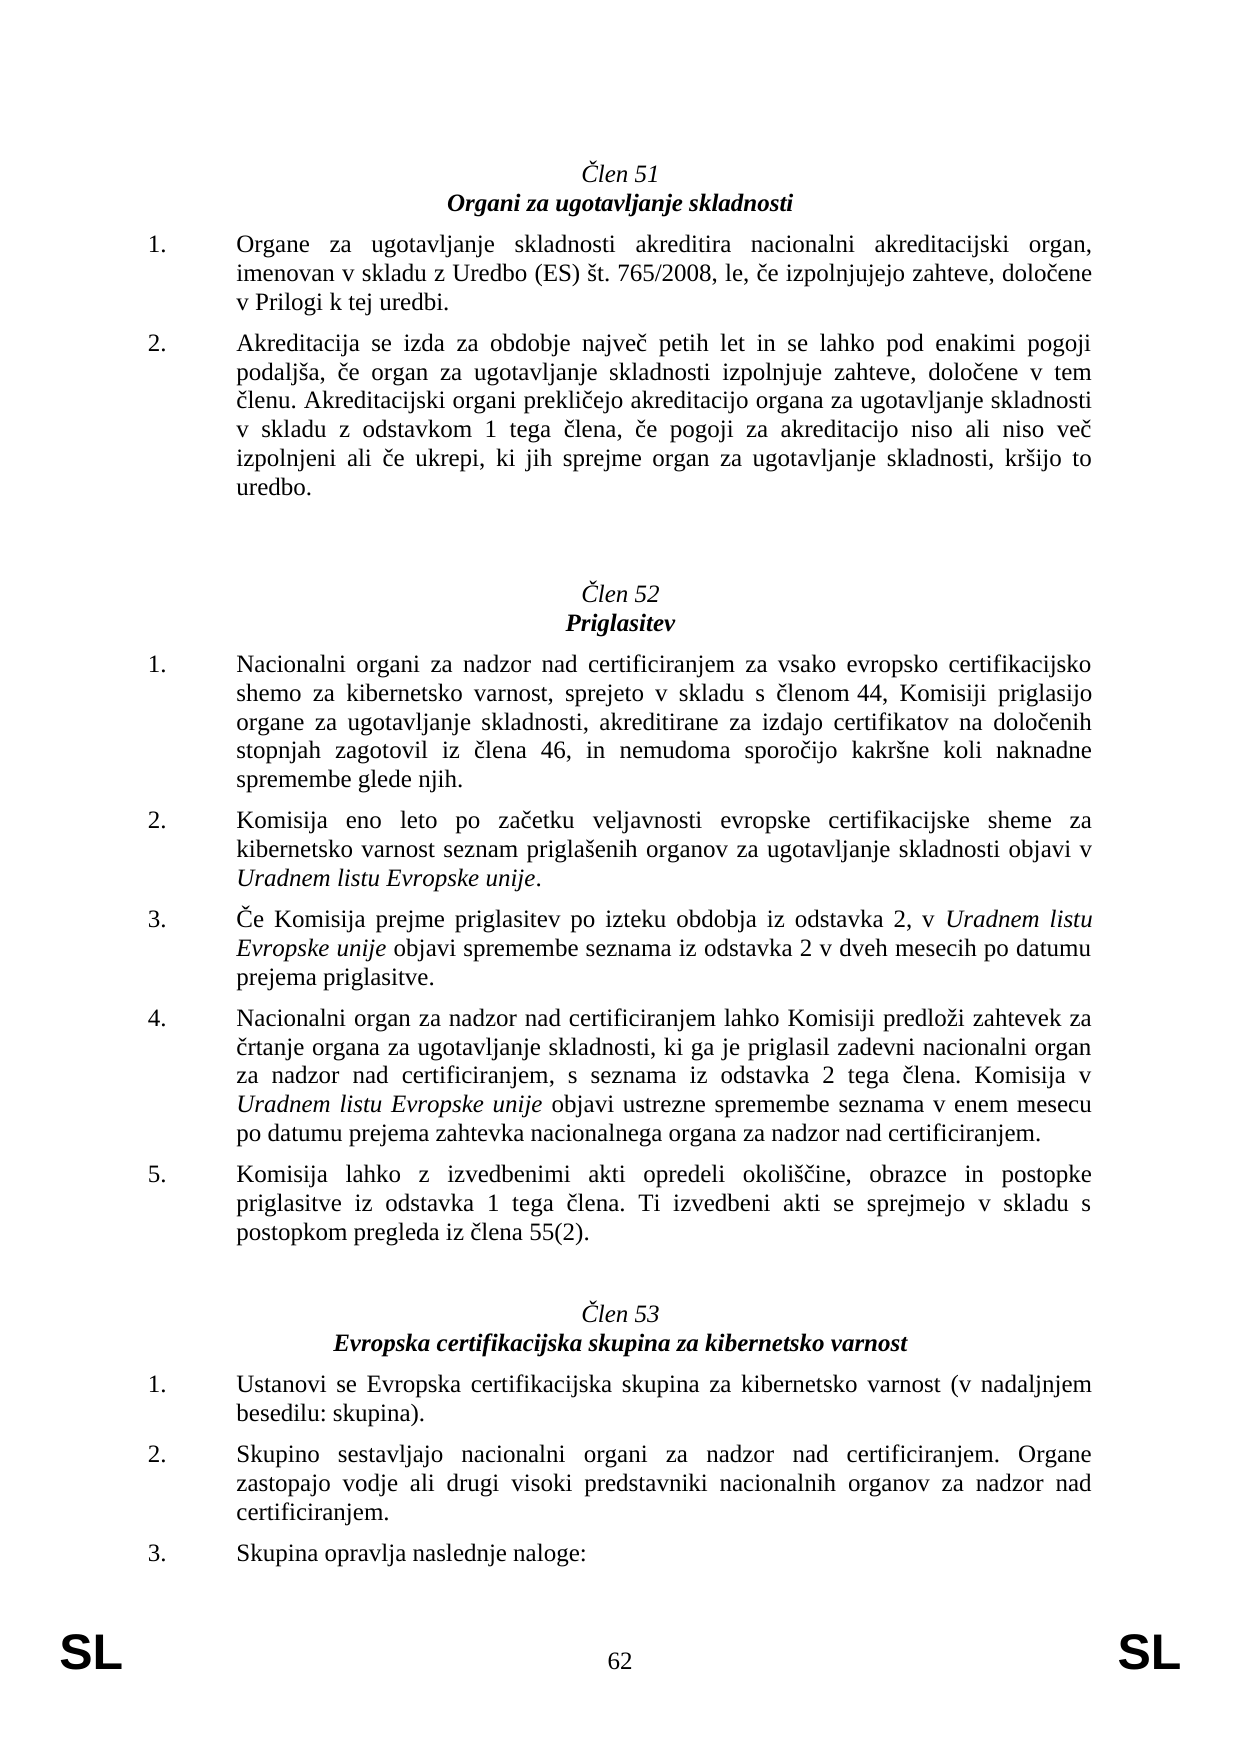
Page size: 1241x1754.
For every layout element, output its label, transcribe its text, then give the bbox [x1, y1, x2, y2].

text Člen 53 Evropska certifikacijska skupina za kibernetsko varnost [148, 1299, 1093, 1357]
text Člen 51 Organi za ugotavljanje skladnosti [148, 159, 1093, 217]
text 2. Komisija eno leto po začetku veljavnosti evropske certifikacijske sheme za kibernetsko varnost seznam priglašenih organov za ugotavljanje skladnosti objavi v Uradnem listu Evropske unije. [148, 806, 1093, 892]
text 3. Če Komisija prejme priglasitev po izteku obdobja iz odstavka 2, v Uradnem listu Evropske unije objavi spremembe seznama iz odstavka 2 v dveh mesecih po datumu prejema priglasitve. [148, 904, 1093, 991]
text 4. Nacionalni organ za nadzor nad certificiranjem lahko Komisiji predloži zahtevek za črtanje organa za ugotavljanje skladnosti, ki ga je priglasil zadevni nacionalni organ za nadzor nad certificiranjem, s seznama iz odstavka 2 tega člena. Komisija v Uradnem listu Evropske unije objavi ustrezne spremembe seznama v enem mesecu po datumu prejema zahtevka nacionalnega organa za nadzor nad certificiranjem. [148, 1003, 1093, 1147]
text 1. Organe za ugotavljanje skladnosti akreditira nacionalni akreditacijski organ, imenovan v skladu z Uredbo (ES) št. 765/2008, le, če izpolnjujejo zahteve, določene v Prilogi k tej uredbi. [148, 229, 1093, 316]
text Člen 52 Priglasitev [148, 579, 1093, 637]
text 2. Skupino sestavljajo nacionalni organi za nadzor nad certificiranjem. Organe zastopajo vodje ali drugi visoki predstavniki nacionalnih organov za nadzor nad certificiranjem. [148, 1439, 1093, 1526]
text 2. Akreditacija se izda za obdobje največ petih let in se lahko pod enakimi pogoji podaljša, če organ za ugotavljanje skladnosti izpolnjuje zahteve, določene v tem členu. Akreditacijski organi prekličejo akreditacijo organa za ugotavljanje skladnosti v skladu z odstavkom 1 tega člena, če pogoji za akreditacijo niso ali niso več izpolnjeni ali če ukrepi, ki jih sprejme organ za ugotavljanje skladnosti, kršijo to uredbo. [148, 328, 1093, 501]
text 1. Ustanovi se Evropska certifikacijska skupina za kibernetsko varnost (v nadaljnjem besedilu: skupina). [148, 1369, 1093, 1427]
text 5. Komisija lahko z izvedbenimi akti opredeli okoliščine, obrazce in postopke priglasitve iz odstavka 1 tega člena. Ti izvedbeni akti se sprejmejo v skladu s postopkom pregleda iz člena 55(2). [148, 1159, 1093, 1246]
text 3. Skupina opravlja naslednje naloge: [148, 1538, 1093, 1567]
text 1. Nacionalni organi za nadzor nad certificiranjem za vsako evropsko certifikacijsko shemo za kibernetsko varnost, sprejeto v skladu s členom 44, Komisiji priglasijo organe za ugotavljanje skladnosti, akreditirane za izdajo certifikatov na določenih stopnjah zagotovil iz člena 46, in nemudoma sporočijo kakršne koli naknadne spremembe glede njih. [148, 649, 1093, 793]
